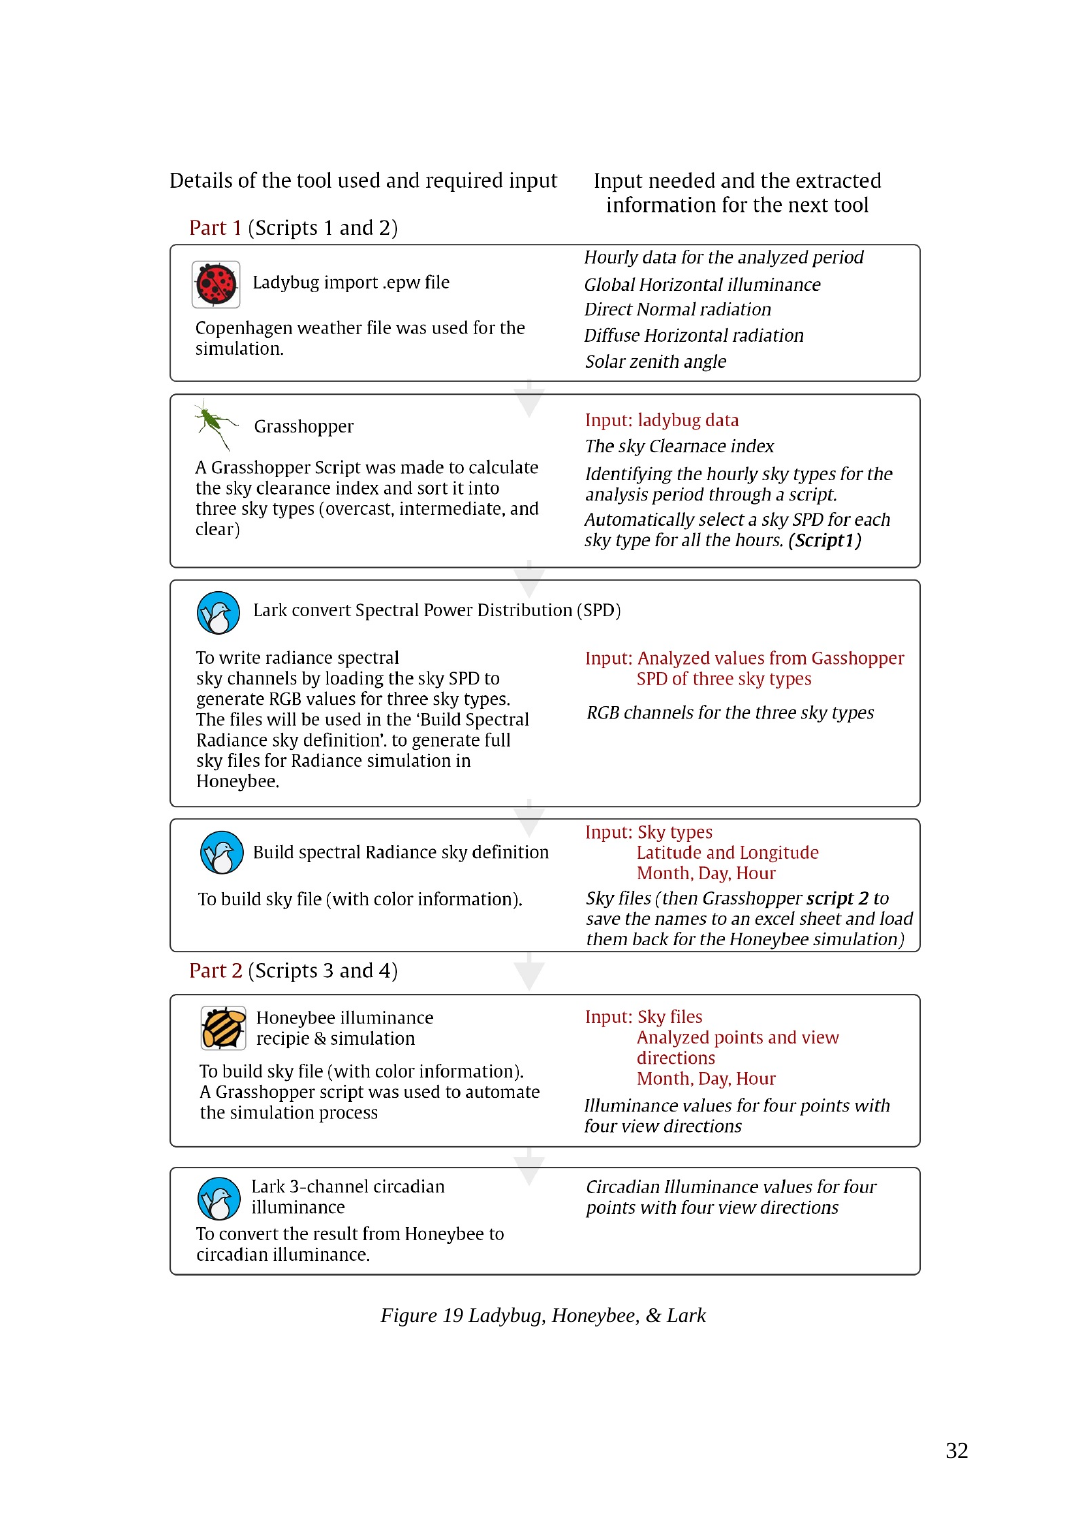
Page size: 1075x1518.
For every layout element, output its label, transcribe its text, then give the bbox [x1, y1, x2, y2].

picture [118, 118, 969, 1285]
text Figure 19 Ladybug, Honeybee, & Lark [118, 1303, 968, 1327]
